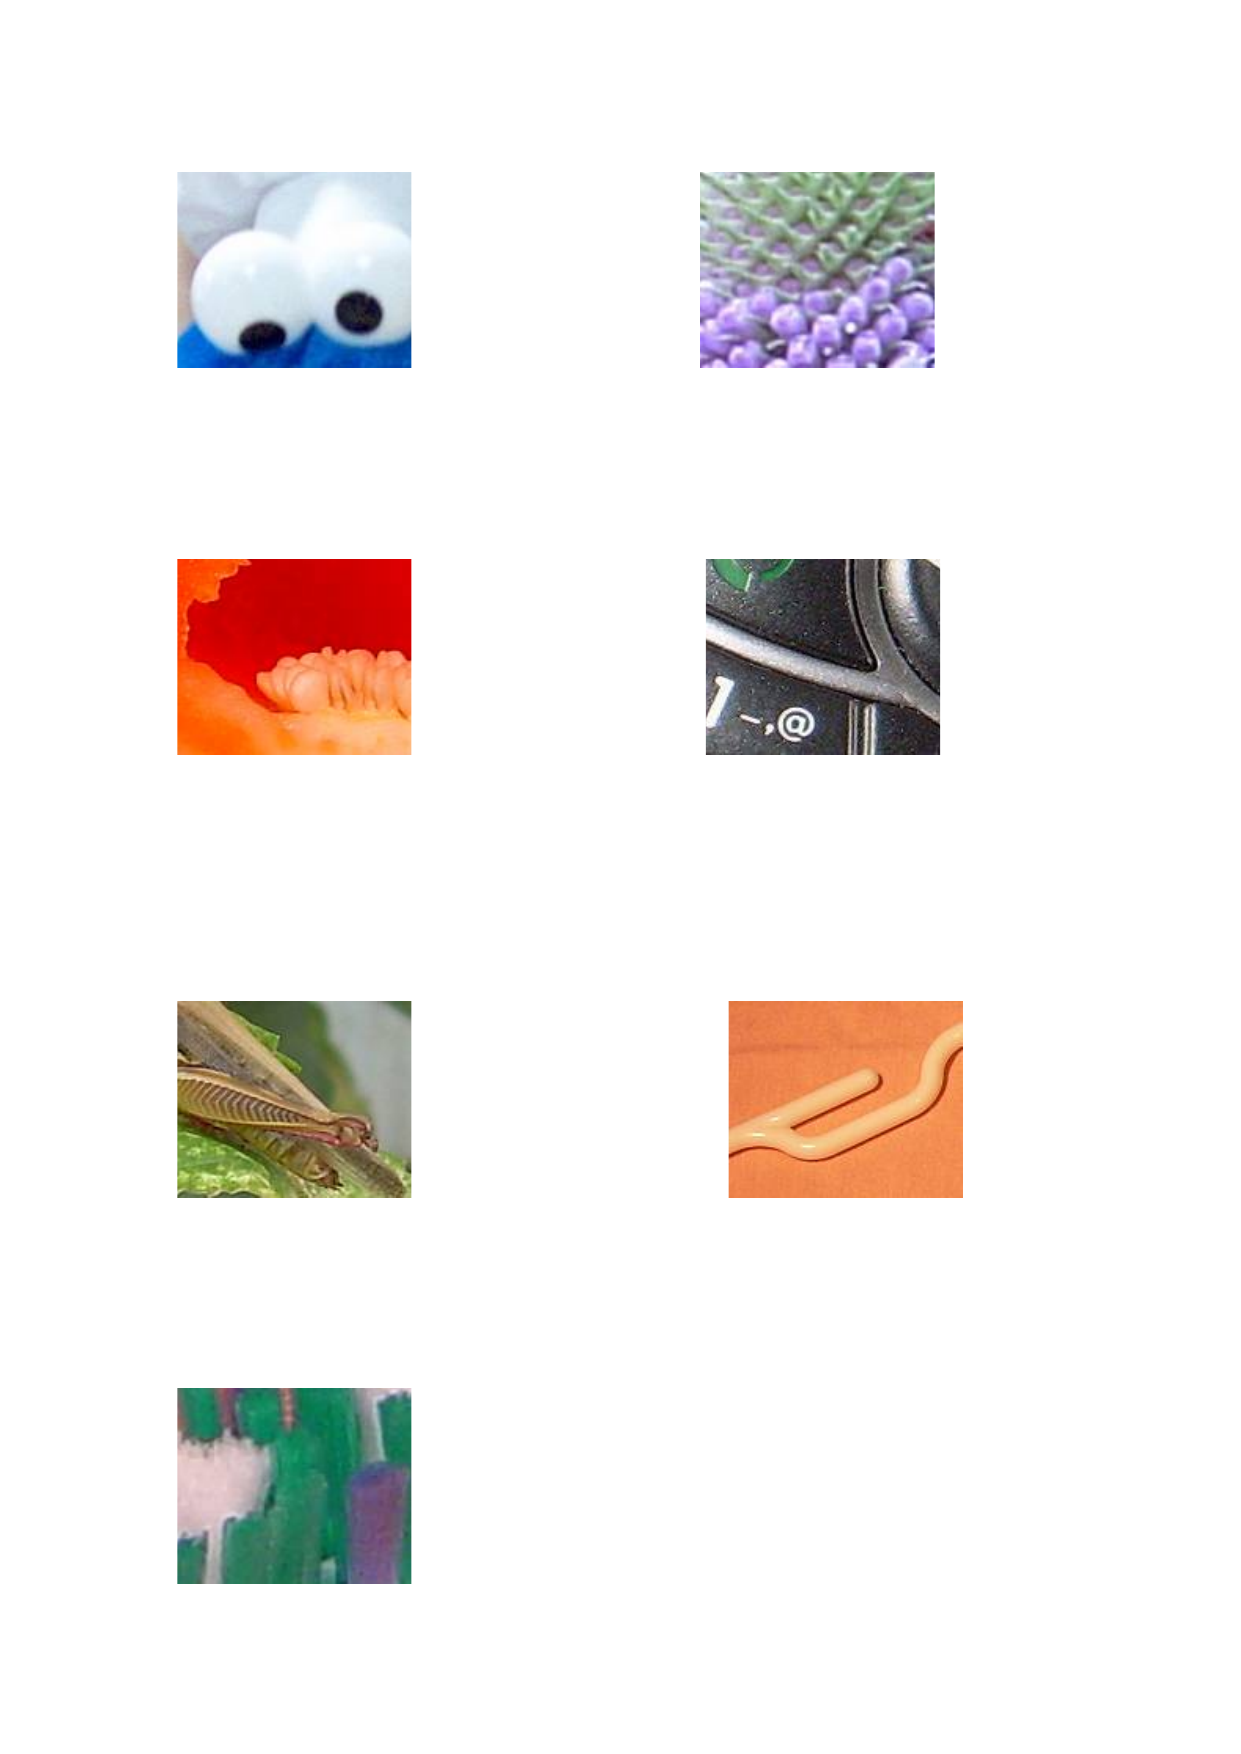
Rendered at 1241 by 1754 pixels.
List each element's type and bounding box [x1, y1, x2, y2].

picture [700, 172, 935, 368]
picture [705, 559, 941, 755]
picture [177, 172, 412, 368]
picture [177, 559, 412, 755]
picture [177, 1388, 412, 1584]
picture [728, 1001, 963, 1198]
picture [177, 1001, 412, 1198]
